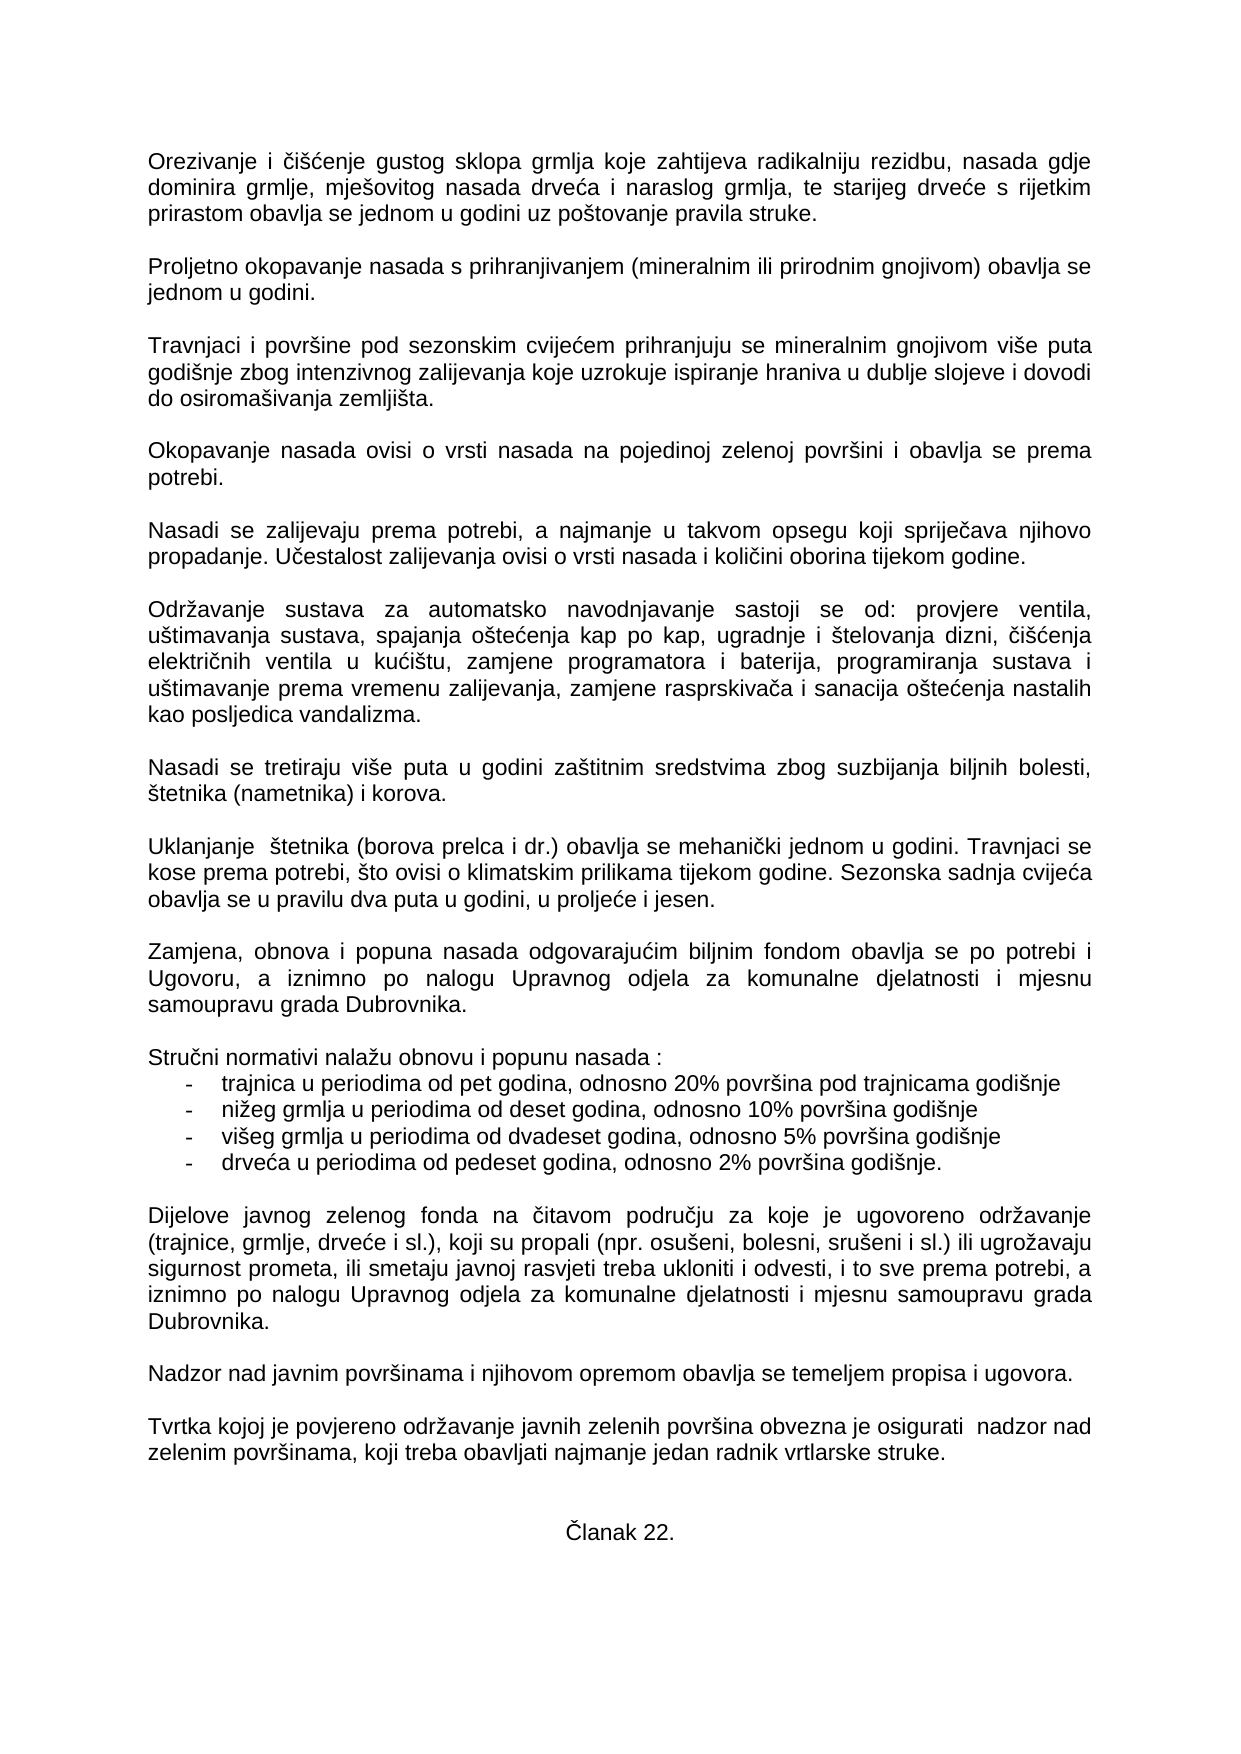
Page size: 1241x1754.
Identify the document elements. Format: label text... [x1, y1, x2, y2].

text Održavanje sustava za automatsko navodnjavanje sastoji se od: provjere ventila, uštimavanja sustava, spajanja oštećenja kap po kap, ugradnje i štelovanja dizni, čišćenja električnih ventila u kućištu, zamjene programatora i baterija, programiranja sustava i uštimavanje prema vremenu zalijevanja, zamjene rasprskivača i sanacija oštećenja nastalih kao posljedica vandalizma. [148, 596, 1093, 727]
text Zamjena, obnova i popuna nasada odgovarajućim biljnim fondom obavlja se po potrebi i Ugovoru, a iznimno po nalogu Upravnog odjela za komunalne djelatnosti i mjesnu samoupravu grada Dubrovnika. [148, 938, 1093, 1017]
list trajnica u periodima od pet godina, odnosno 20% površina pod trajnicama godišnje [185, 1070, 1093, 1096]
text Proljetno okopavanje nasada s prihranjivanjem (mineralnim ili prirodnim gnojivom) obavlja se jednom u godini. [148, 253, 1093, 306]
text Nasadi se zalijevaju prema potrebi, a najmanje u takvom opsegu koji spriječava njihovo propadanje. Učestalost zalijevanja ovisi o vrsti nasada i količini oborina tijekom godine. [148, 517, 1093, 569]
text Tvrtka kojoj je povjereno održavanje javnih zelenih površina obvezna je osigurati nadzor nad zelenim površinama, koji treba obavljati najmanje jedan radnik vrtlarske struke. [148, 1413, 1093, 1466]
list višeg grmlja u periodima od dvadeset godina, odnosno 5% površina godišnje [185, 1123, 1093, 1149]
text Dijelove javnog zelenog fonda na čitavom području za koje je ugovoreno održavanje (trajnice, grmlje, drveće i sl.), koji su propali (npr. osušeni, bolesni, srušeni i sl.) ili ugrožavaju sigurnost prometa, ili smetaju javnoj rasvjeti treba ukloniti i odvesti, i to sve prema potrebi, a iznimno po nalogu Upravnog odjela za komunalne djelatnosti i mjesnu samoupravu grada Dubrovnika. [148, 1202, 1093, 1334]
text Uklanjanje štetnika (borova prelca i dr.) obavlja se mehanički jednom u godini. Travnjaci se kose prema potrebi, što ovisi o klimatskim prilikama tijekom godine. Sezonska sadnja cvijeća obavlja se u pravilu dva puta u godini, u proljeće i jesen. [148, 833, 1093, 912]
text Stručni normativi nalažu obnovu i popunu nasada : [148, 1044, 1093, 1070]
list nižeg grmlja u periodima od deset godina, odnosno 10% površina godišnje [185, 1096, 1093, 1123]
text Orezivanje i čišćenje gustog sklopa grmlja koje zahtijeva radikalniju rezidbu, nasada gdje dominira grmlje, mješovitog nasada drveća i naraslog grmlja, te starijeg drveće s rijetkim prirastom obavlja se jednom u godini uz poštovanje pravila struke. [148, 148, 1093, 227]
text Okopavanje nasada ovisi o vrsti nasada na pojedinoj zelenoj površini i obavlja se prema potrebi. [148, 437, 1093, 490]
text Članak 22. [148, 1518, 1093, 1545]
text Nasadi se tretiraju više puta u godini zaštitnim sredstvima zbog suzbijanja biljnih bolesti, štetnika (nametnika) i korova. [148, 754, 1093, 806]
text Nadzor nad javnim površinama i njihovom opremom obavlja se temeljem propisa i ugovora. [148, 1360, 1093, 1387]
text Travnjaci i površine pod sezonskim cvijećem prihranjuju se mineralnim gnojivom više puta godišnje zbog intenzivnog zalijevanja koje uzrokuje ispiranje hraniva u dublje slojeve i dovodi do osiromašivanja zemljišta. [148, 332, 1093, 411]
list drveća u periodima od pedeset godina, odnosno 2% površina godišnje. [185, 1149, 1093, 1176]
